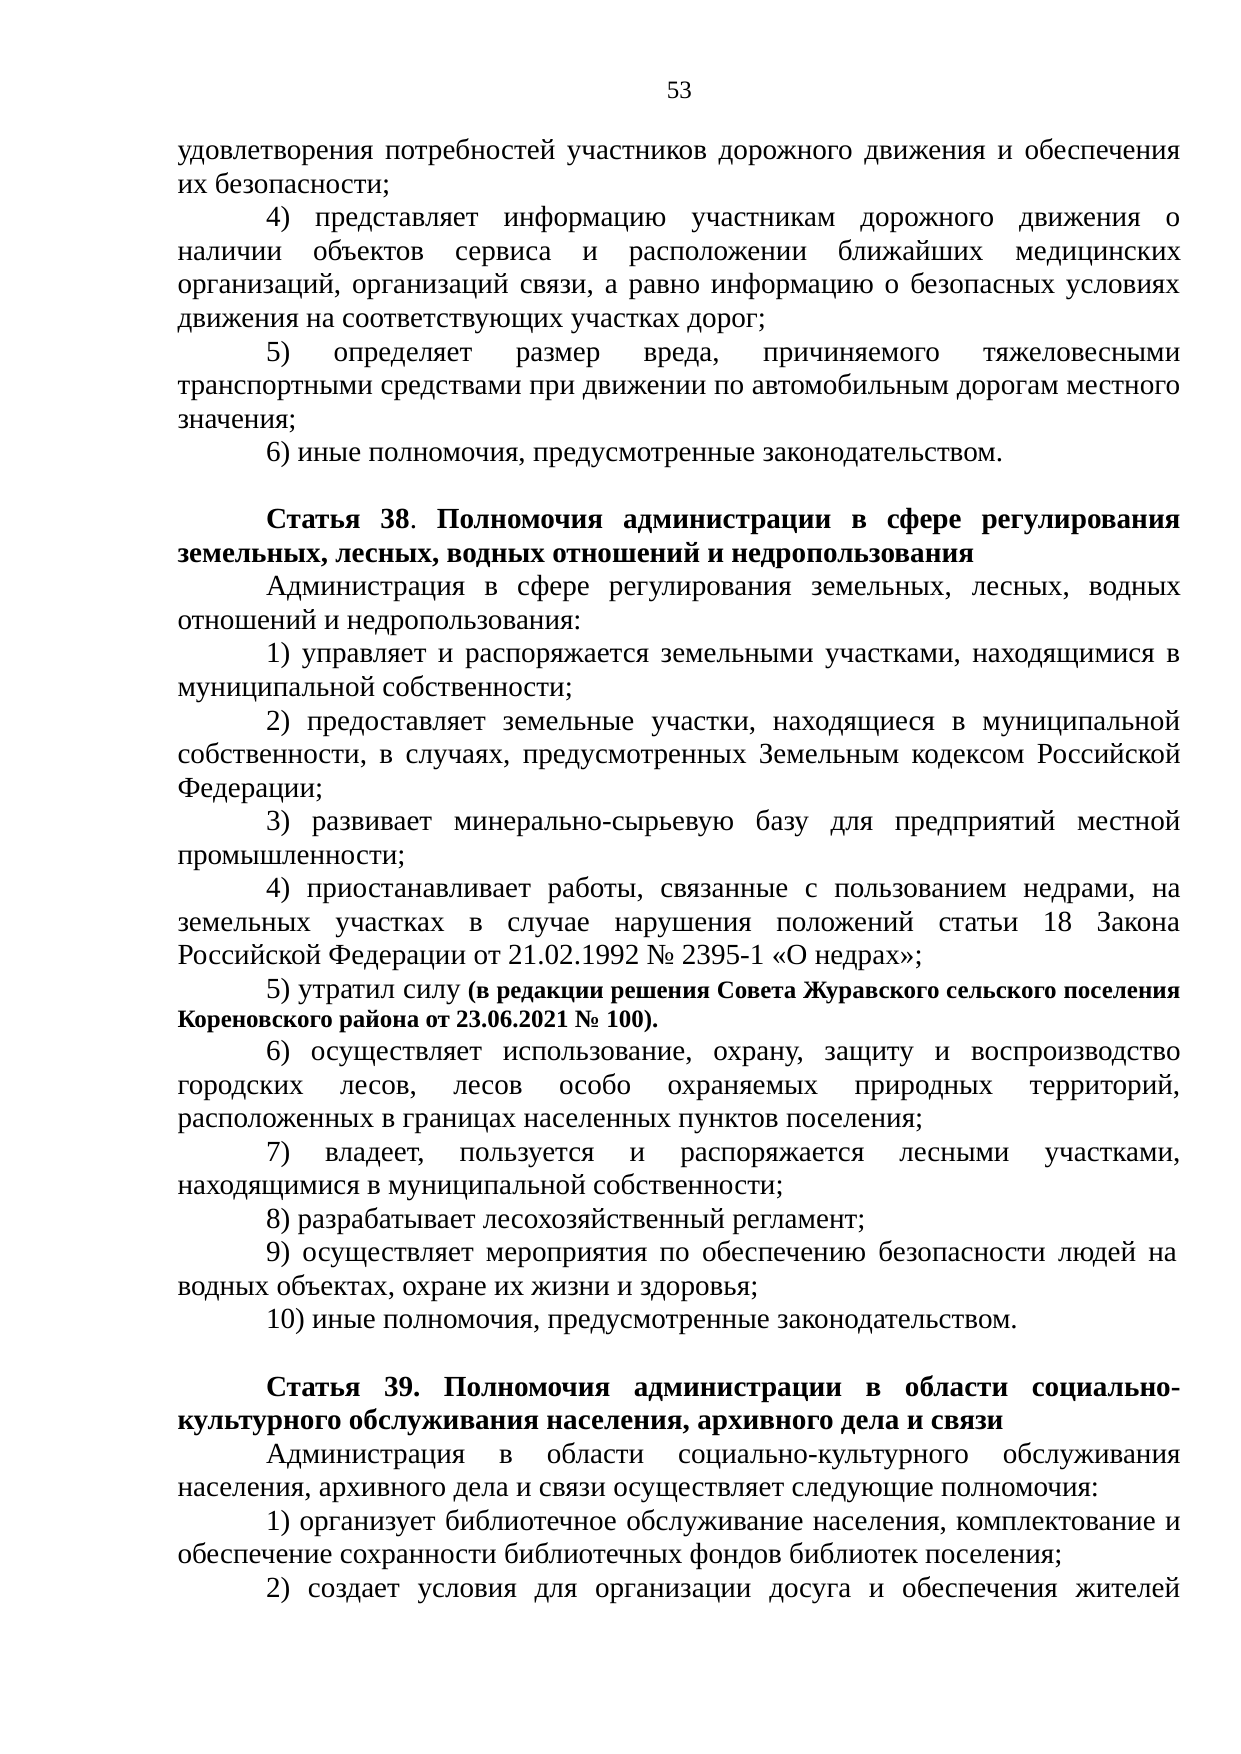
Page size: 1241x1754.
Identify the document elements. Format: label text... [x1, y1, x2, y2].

text 10) иные полномочия, предусмотренные законодательством. [177, 1302, 1181, 1335]
text Администрация в сфере регулирования земельных, лесных, водных отношений и недропользования: [177, 568, 1181, 636]
text 1) организует библиотечное обслуживание населения, комплектование и обеспечение сохранности библиотечных фондов библиотек поселения; [177, 1503, 1181, 1570]
text 1) управляет и распоряжается земельными участками, находящимися в муниципальной собственности; [177, 636, 1181, 703]
text 3) развивает минерально-сырьевую базу для предприятий местной промышленности; [177, 803, 1181, 870]
text 9) осуществляет мероприятия по обеспечению безопасности людей на водных объектах, охране их жизни и здоровья; [177, 1234, 1178, 1302]
text 6) осуществляет использование, охрану, защиту и воспроизводство городских лесов, лесов особо охраняемых природных территорий, расположенных в границах населенных пунктов поселения; [177, 1033, 1181, 1134]
title 4) представляет информацию участникам дорожного движения о наличии объектов сервиса и расположении ближайших медицинских организаций, организаций связи, а равно информацию о безопасных условиях движения на соответствующих участках дорог; [177, 199, 1181, 334]
text Администрация в области социально-культурного обслуживания населения, архивного дела и связи осуществляет следующие полномочия: [177, 1436, 1181, 1503]
text Статья 38. Полномочия администрации в сфере регулирования земельных, лесных, водных отношений и недропользования [177, 501, 1181, 568]
text 6) иные полномочия, предусмотренные законодательством. [177, 434, 1181, 468]
text 7) владеет, пользуется и распоряжается лесными участками, находящимися в муниципальной собственности; [177, 1134, 1181, 1201]
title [177, 132, 1181, 199]
text 4) приостанавливает работы, связанные с пользованием недрами, на земельных участках в случае нарушения положений статьи 18 Закона Российской Федерации от 21.02.1992 № 2395-1 «О недрах»; [177, 870, 1181, 971]
text Статья 39. Полномочия администрации в области социально-культурного обслуживания населения, архивного дела и связи [177, 1369, 1181, 1436]
text 5) утратил силу (в редакции решения Совета Журавского сельского поселения Кореновского района от 23.06.2021 № 100). [177, 971, 1181, 1033]
text 2) предоставляет земельные участки, находящиеся в муниципальной собственности, в случаях, предусмотренных Земельным кодексом Российской Федерации; [177, 703, 1181, 803]
text 5) определяет размер вреда, причиняемого тяжеловесными транспортными средствами при движении по автомобильным дорогам местного значения; [177, 334, 1181, 434]
text 8) разрабатывает лесохозяйственный регламент; [177, 1201, 1181, 1234]
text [177, 1570, 1181, 1603]
